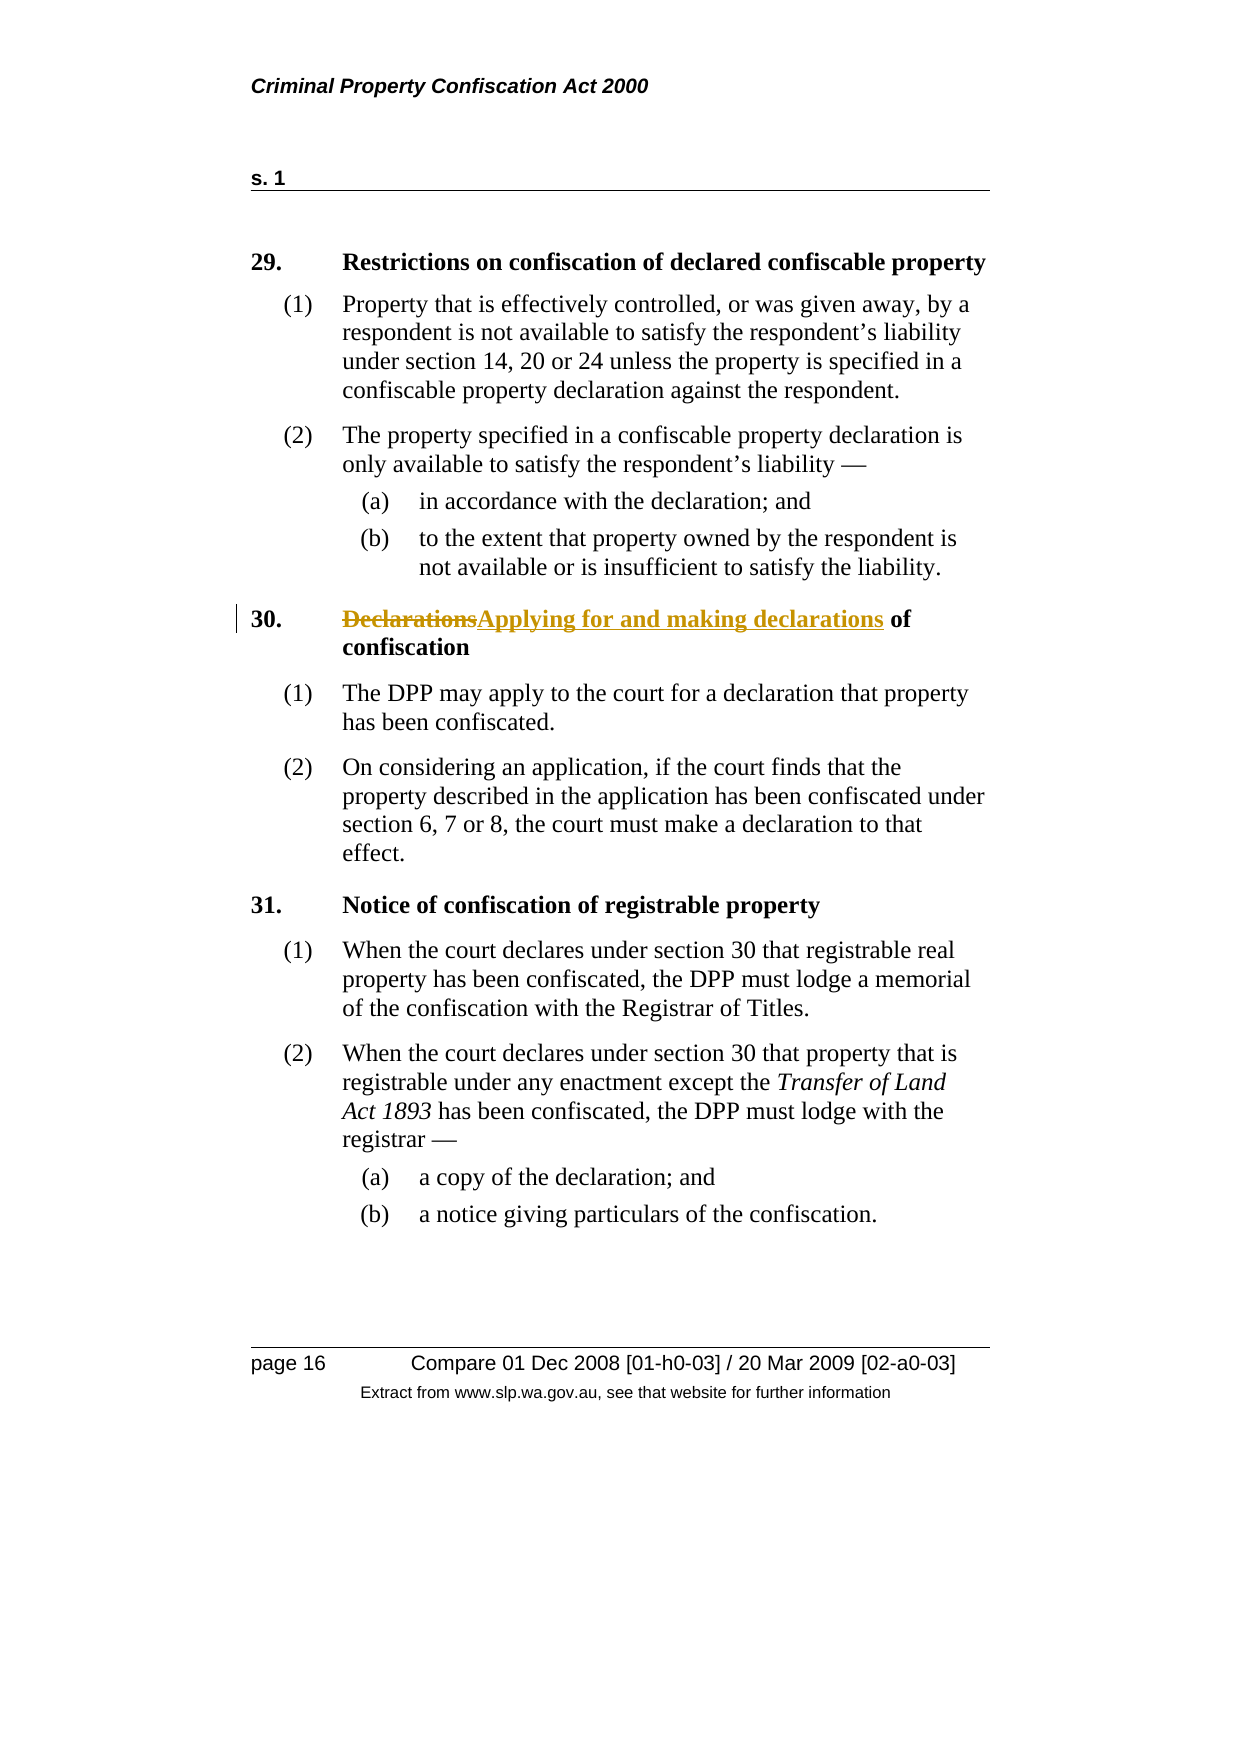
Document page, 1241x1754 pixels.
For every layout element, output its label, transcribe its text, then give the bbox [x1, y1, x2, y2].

text (b) to the extent that property owned by the respondent is not available or is insufficient to satisfy the liability. [251, 523, 990, 581]
text (1) Property that is effectively controlled, or was given away, by a respondent is not available to satisfy the respondent’s liability under section 14, 20 or 24 unless the property is specified in a confiscable property declaration against the respondent. [251, 289, 990, 404]
subtitle 29. Restrictions on confiscation of declared confiscable property [251, 247, 990, 276]
text (a) a copy of the declaration; and [251, 1162, 990, 1190]
subtitle 30. of confiscation [251, 604, 990, 661]
text (2) The property specified in a confiscable property declaration is only available to satisfy the respondent’s liability — [251, 420, 990, 478]
text (b) a notice giving particulars of the confiscation. [251, 1199, 990, 1227]
text (2) When the court declares under section 30 that property that is registrable under any enactment except the Transfer of Land Act 1893 has been confiscated, the DPP must lodge with the registrar — [251, 1038, 990, 1153]
text (2) On considering an application, if the court finds that the property described in the application has been confiscated under section 6, 7 or 8, the court must make a declaration to that effect. [251, 752, 990, 867]
text (1) When the court declares under section 30 that registrable real property has been confiscated, the DPP must lodge a memorial of the confiscation with the Registrar of Titles. [251, 935, 990, 1022]
text (a) in accordance with the declaration; and [251, 486, 990, 515]
text (1) The DPP may apply to the court for a declaration that property has been confiscated. [251, 678, 990, 735]
subtitle 31. Notice of confiscation of registrable property [251, 890, 990, 919]
